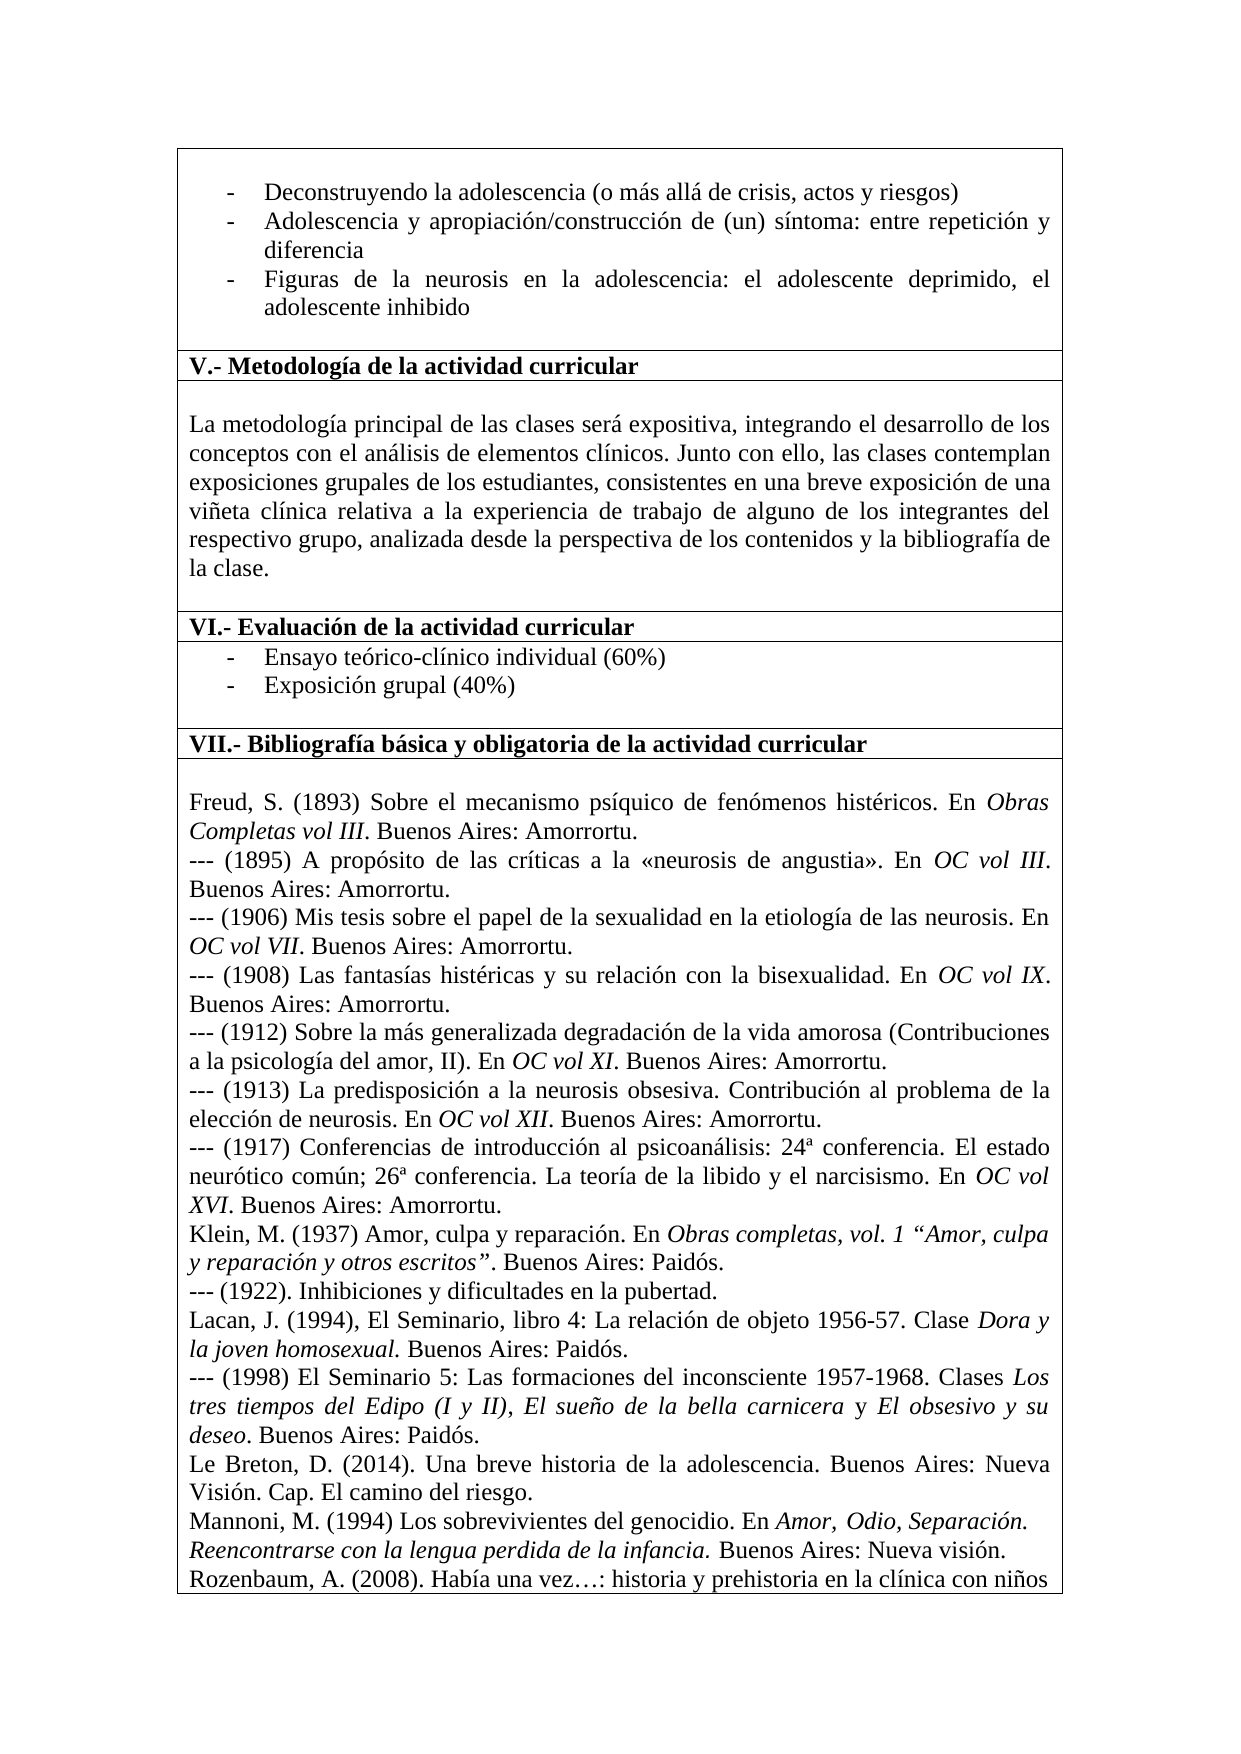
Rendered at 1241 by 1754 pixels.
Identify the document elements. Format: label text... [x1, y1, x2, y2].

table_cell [178, 149, 1062, 350]
table_cell Ensayo teórico-clínico individual (60%) Exposición grupal (40%) [178, 642, 1062, 728]
table_cell La metodología principal de las clases será expositiva, integrando el desarrollo de los conceptos con el análisis de elementos clínicos. Junto con ello, las clases contemplan exposiciones grupales de los estudiantes, consistentes en una breve exposición de una viñeta clínica relativa a la experiencia de trabajo de alguno de los integrantes del respectivo grupo, analizada desde la perspectiva de los contenidos y la bibliografía de la clase. [178, 381, 1062, 611]
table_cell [178, 759, 1062, 1592]
table_cell VII.- Bibliografía básica y obligatoria de la actividad curricular [178, 729, 1062, 758]
table_cell V.- Metodología de la actividad curricular [178, 351, 1062, 380]
table_cell VI.- Evaluación de la actividad curricular [178, 612, 1062, 641]
